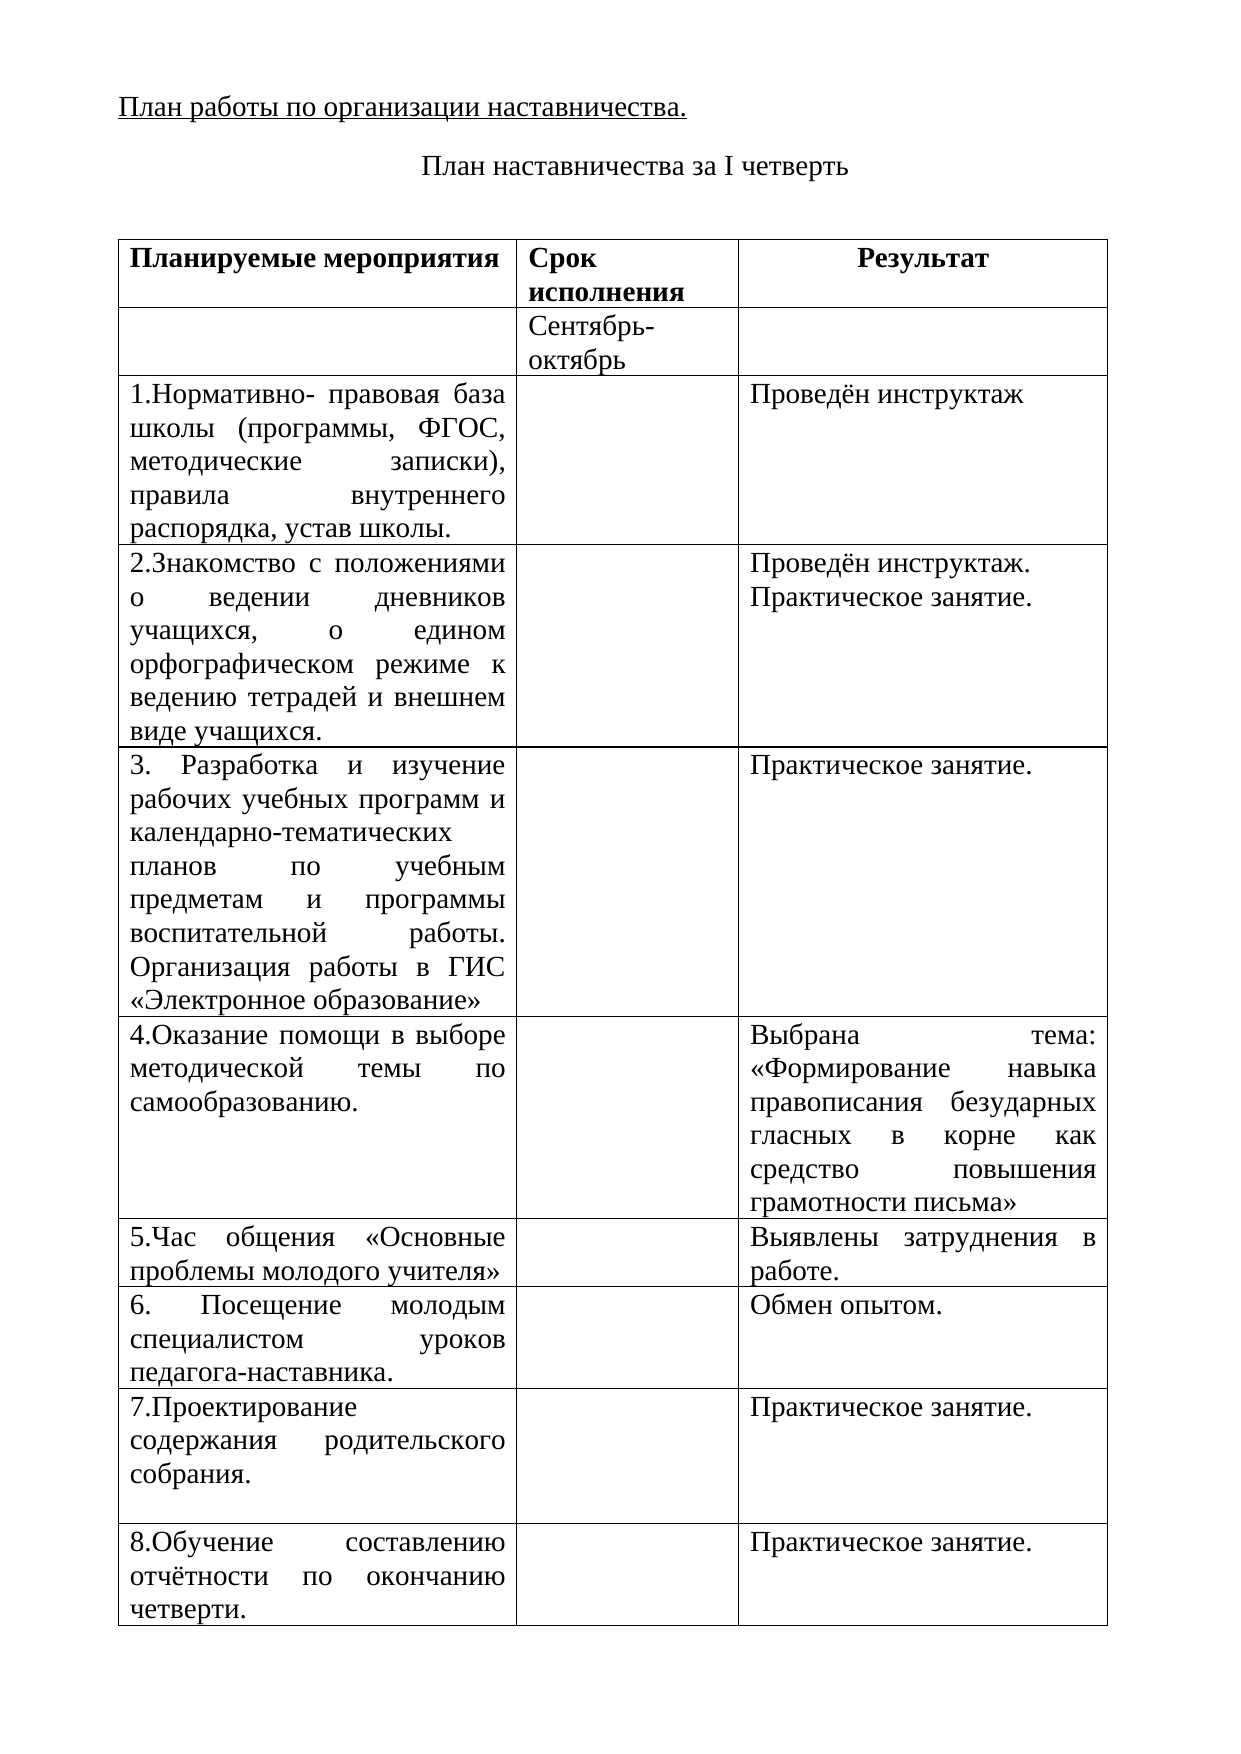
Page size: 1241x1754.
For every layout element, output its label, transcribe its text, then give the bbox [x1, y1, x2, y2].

table_cell Проведён инструктаж. Практическое занятие. [739, 545, 1107, 746]
table_cell Практическое занятие. [739, 1389, 1107, 1523]
table_cell [517, 1389, 738, 1523]
table_header Планируемые мероприятия [119, 240, 516, 307]
table_cell 3. Разработка и изучение рабочих учебных программ и календарно-тематических планов по учебным предметам и программы воспитательной работы. Организация работы в ГИС «Электронное образование» [119, 748, 516, 1016]
table_cell 6. Посещение молодым специалистом уроков педагога-наставника. [119, 1287, 516, 1388]
table_cell 4.Оказание помощи в выборе методической темы по самообразованию. [119, 1017, 516, 1218]
table_cell [517, 1219, 738, 1286]
table_cell Сентябрь- октябрь [517, 308, 738, 375]
table_cell [517, 748, 738, 1016]
table_header Результат [739, 240, 1107, 307]
table_cell Выявлены затруднения в работе. [739, 1219, 1107, 1286]
table_cell [517, 1524, 738, 1625]
table_cell [517, 1017, 738, 1218]
table_header Срок исполнения [517, 240, 738, 307]
table_cell 5.Час общения «Основные проблемы молодого учителя» [119, 1219, 516, 1286]
table_cell Выбрана тема: «Формирование навыка правописания безударных гласных в корне как средство повышения грамотности письма» [739, 1017, 1107, 1218]
table_cell Проведён инструктаж [739, 376, 1107, 544]
table_cell 2.Знакомство с положениями о ведении дневников учащихся, о едином орфографическом режиме к ведению тетрадей и внешнем виде учащихся. [119, 545, 516, 746]
table_cell [517, 1287, 738, 1388]
text План наставничества за I четверть [118, 148, 1152, 182]
table_cell [739, 308, 1107, 375]
list План работы по организации наставничества. [118, 89, 1152, 122]
table_cell Практическое занятие. [739, 748, 1107, 1016]
table_cell 1.Нормативно- правовая база школы (программы, ФГОС, методические записки), правила внутреннего распорядка, устав школы. [119, 376, 516, 544]
table_cell [119, 308, 516, 375]
table_cell 7.Проектирование содержания родительского собрания. [119, 1389, 516, 1523]
table_cell Практическое занятие. [739, 1524, 1107, 1625]
table_cell [517, 376, 738, 544]
table_cell [517, 545, 738, 746]
table_cell 8.Обучение составлению отчётности по окончанию четверти. [119, 1524, 516, 1625]
table_cell Обмен опытом. [739, 1287, 1107, 1388]
